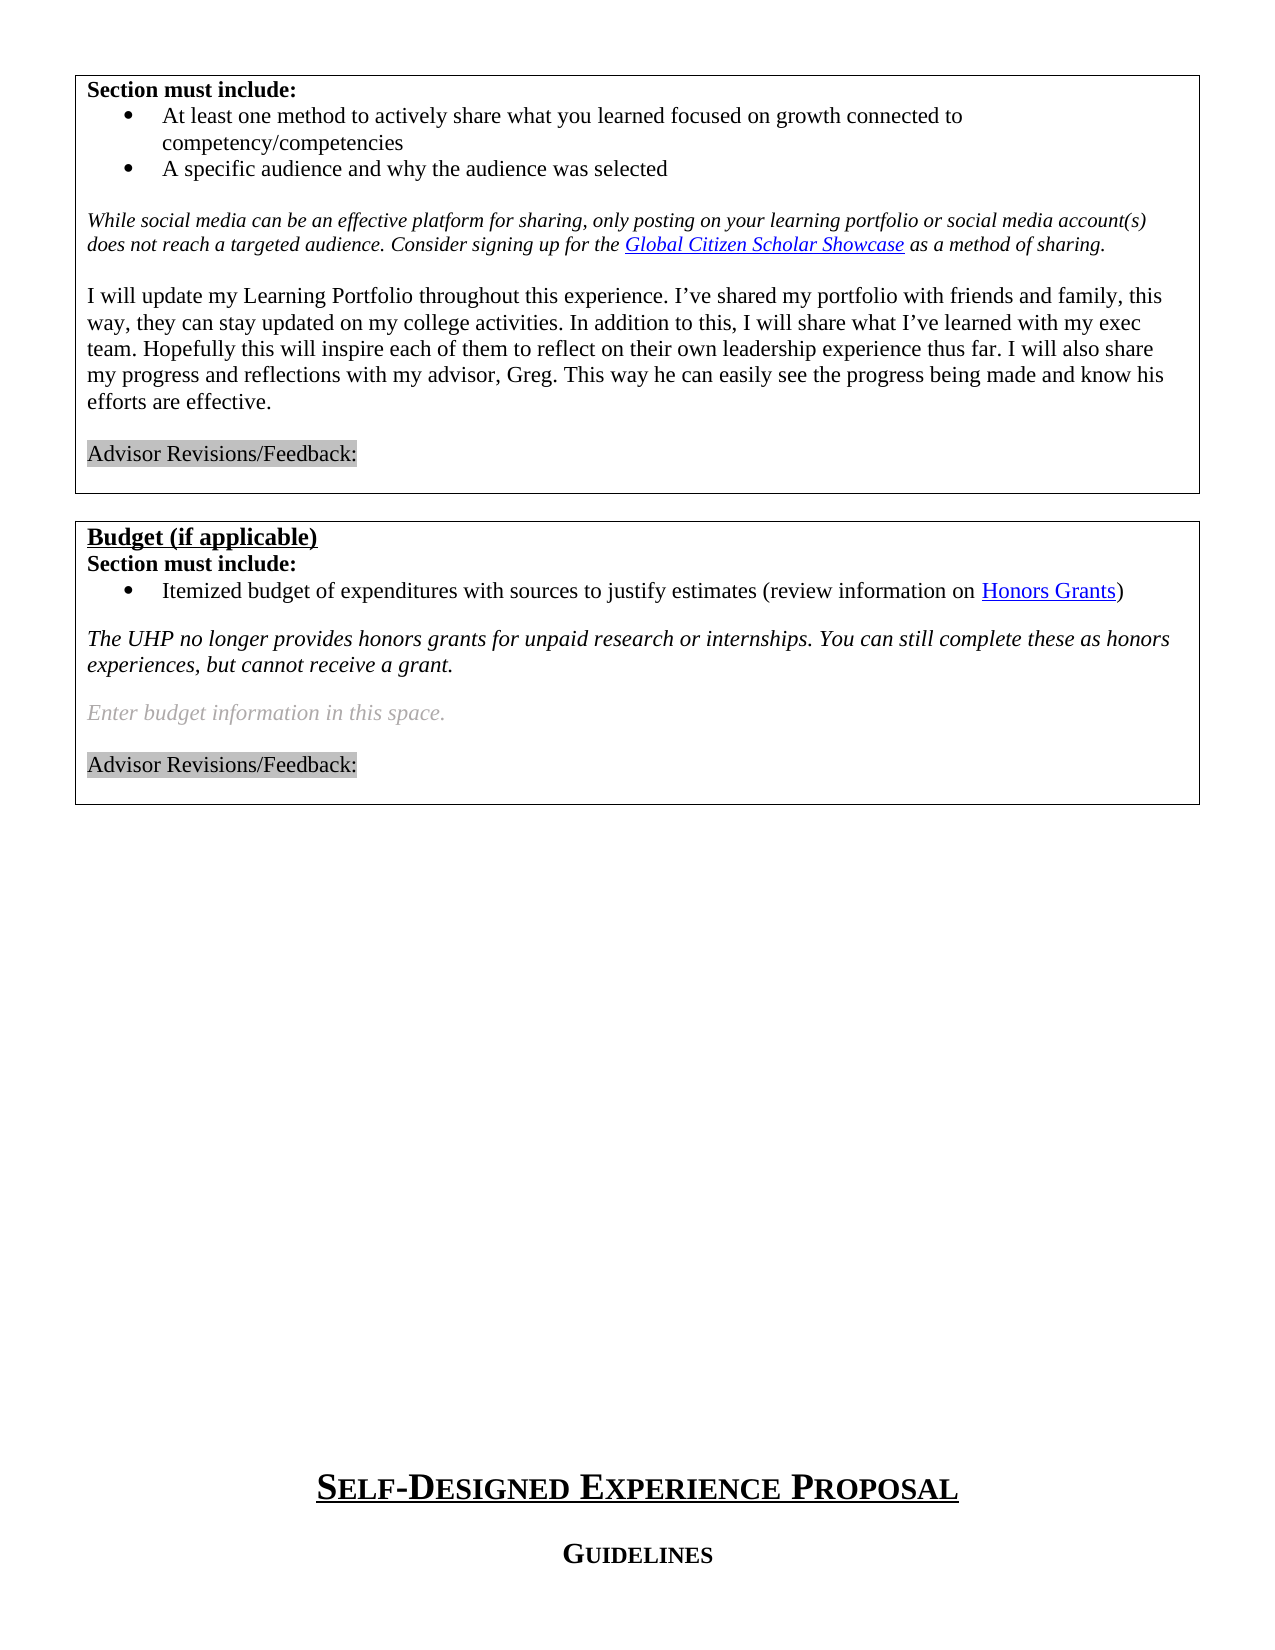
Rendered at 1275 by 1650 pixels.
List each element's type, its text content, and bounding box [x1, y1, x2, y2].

text Guidelines [75, 1536, 1200, 1569]
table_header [76, 76, 1199, 493]
table_header Budget (if applicable) Section must include: Itemized budget of expenditures with sources to justify estimates (review information on Honors Grants) The UHP no longer provides honors grants for unpaid research or internships. You can still complete these as honors experiences, but cannot receive a grant. Enter budget information in this space. Advisor Revisions/Feedback: [76, 522, 1199, 804]
title Self-Designed Experience Proposal [75, 1464, 1200, 1507]
